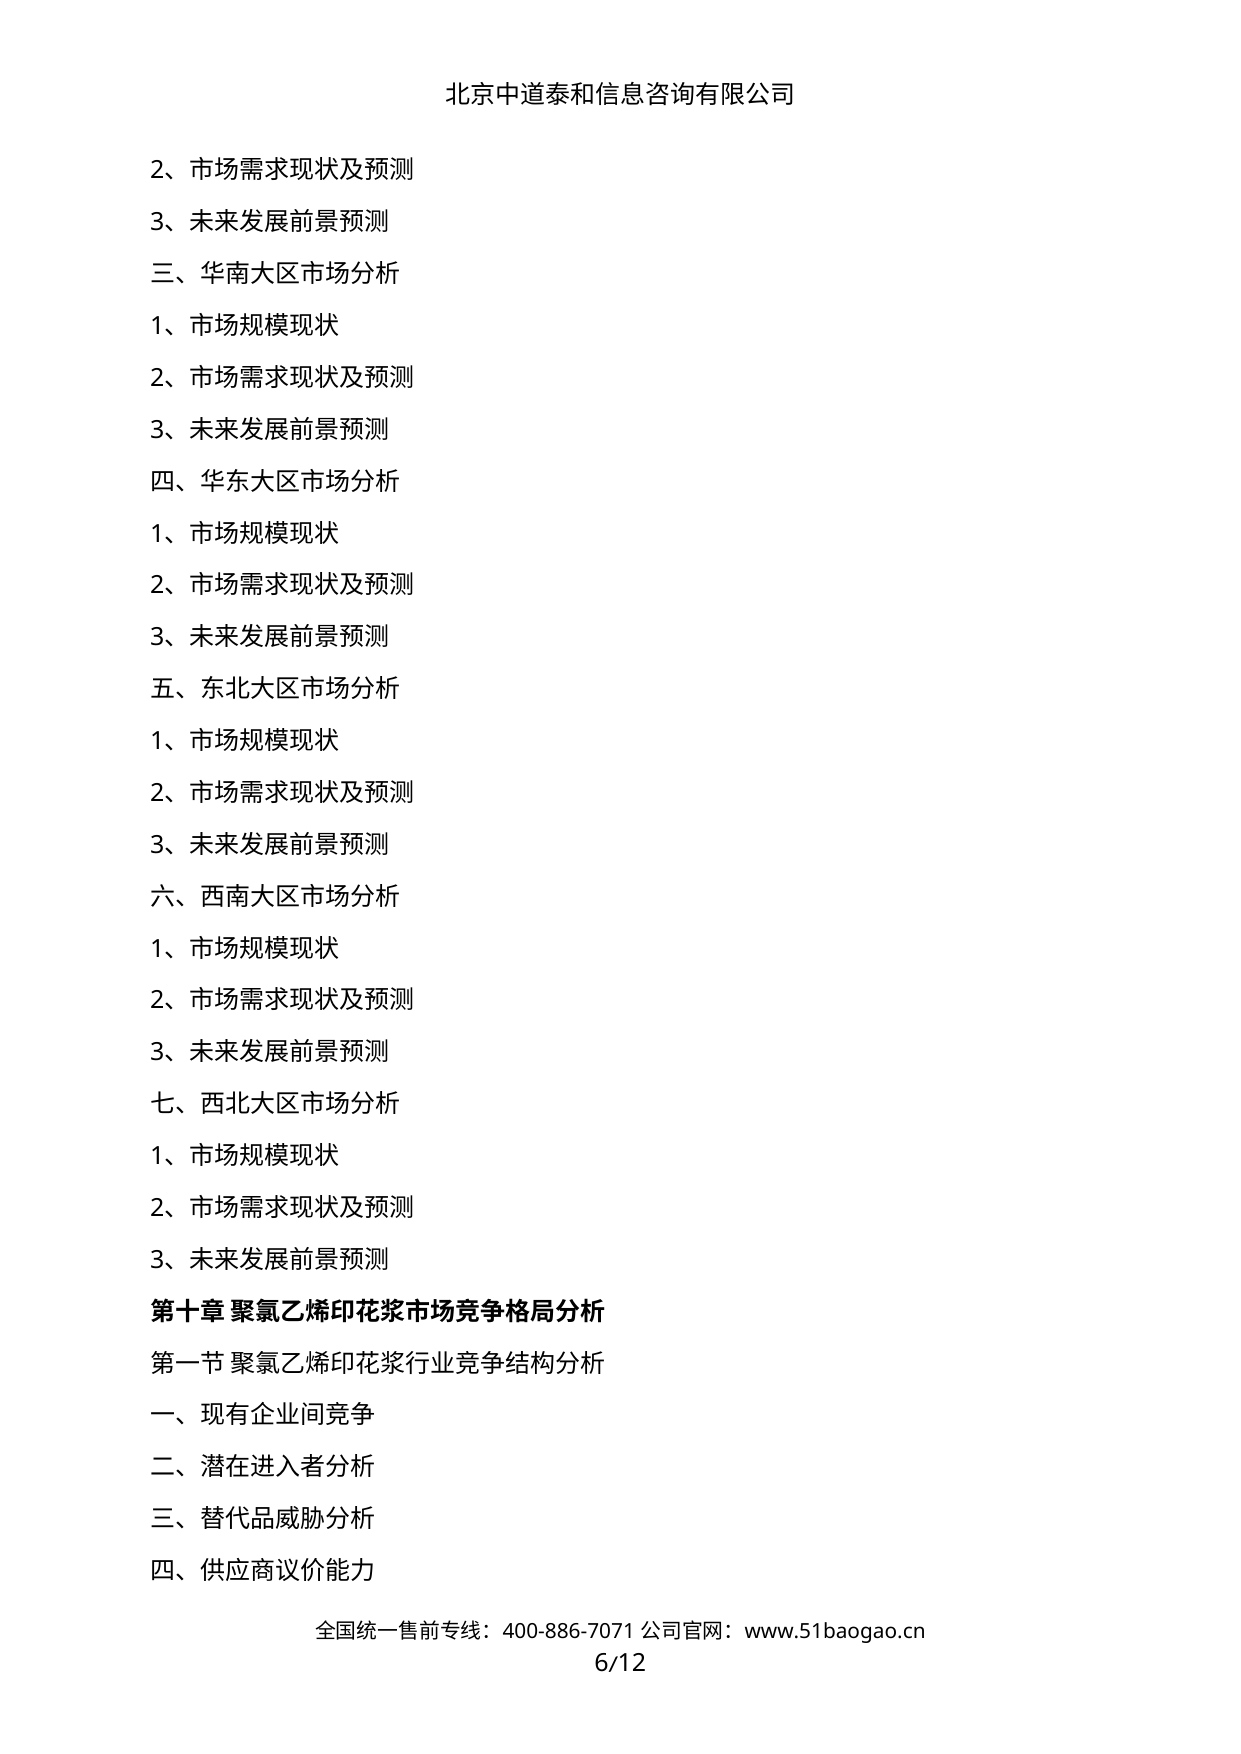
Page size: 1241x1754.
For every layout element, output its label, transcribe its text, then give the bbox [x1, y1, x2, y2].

text 3、未来发展前景预测 [150, 409, 1090, 446]
text 2、市场需求现状及预测 [150, 357, 1090, 394]
text 2、市场需求现状及预测 [150, 1187, 1090, 1224]
text 2、市场需求现状及预测 [150, 565, 1090, 601]
text 四、华东大区市场分析 [150, 461, 1090, 497]
text 1、市场规模现状 [150, 513, 1090, 549]
text 3、未来发展前景预测 [150, 202, 1090, 238]
text 2、市场需求现状及预测 [150, 980, 1090, 1016]
text 第一节 聚氯乙烯印花浆行业竞争结构分析 [150, 1343, 1090, 1379]
text 三、替代品威胁分析 [150, 1499, 1090, 1535]
text 3、未来发展前景预测 [150, 1239, 1090, 1276]
text 1、市场规模现状 [150, 306, 1090, 342]
text 3、未来发展前景预测 [150, 824, 1090, 861]
text 四、供应商议价能力 [150, 1551, 1090, 1587]
text 第十章 聚氯乙烯印花浆市场竞争格局分析 [150, 1291, 1090, 1327]
text 六、西南大区市场分析 [150, 876, 1090, 912]
text 1、市场规模现状 [150, 928, 1090, 964]
text 三、华南大区市场分析 [150, 254, 1090, 290]
text 3、未来发展前景预测 [150, 1032, 1090, 1068]
text 五、东北大区市场分析 [150, 669, 1090, 705]
text 3、未来发展前景预测 [150, 617, 1090, 653]
text 2、市场需求现状及预测 [150, 772, 1090, 809]
text 二、潜在进入者分析 [150, 1447, 1090, 1483]
text 1、市场规模现状 [150, 1136, 1090, 1172]
text 2、市场需求现状及预测 [150, 150, 1090, 186]
text 七、西北大区市场分析 [150, 1084, 1090, 1120]
text 一、现有企业间竞争 [150, 1395, 1090, 1431]
text 1、市场规模现状 [150, 721, 1090, 757]
